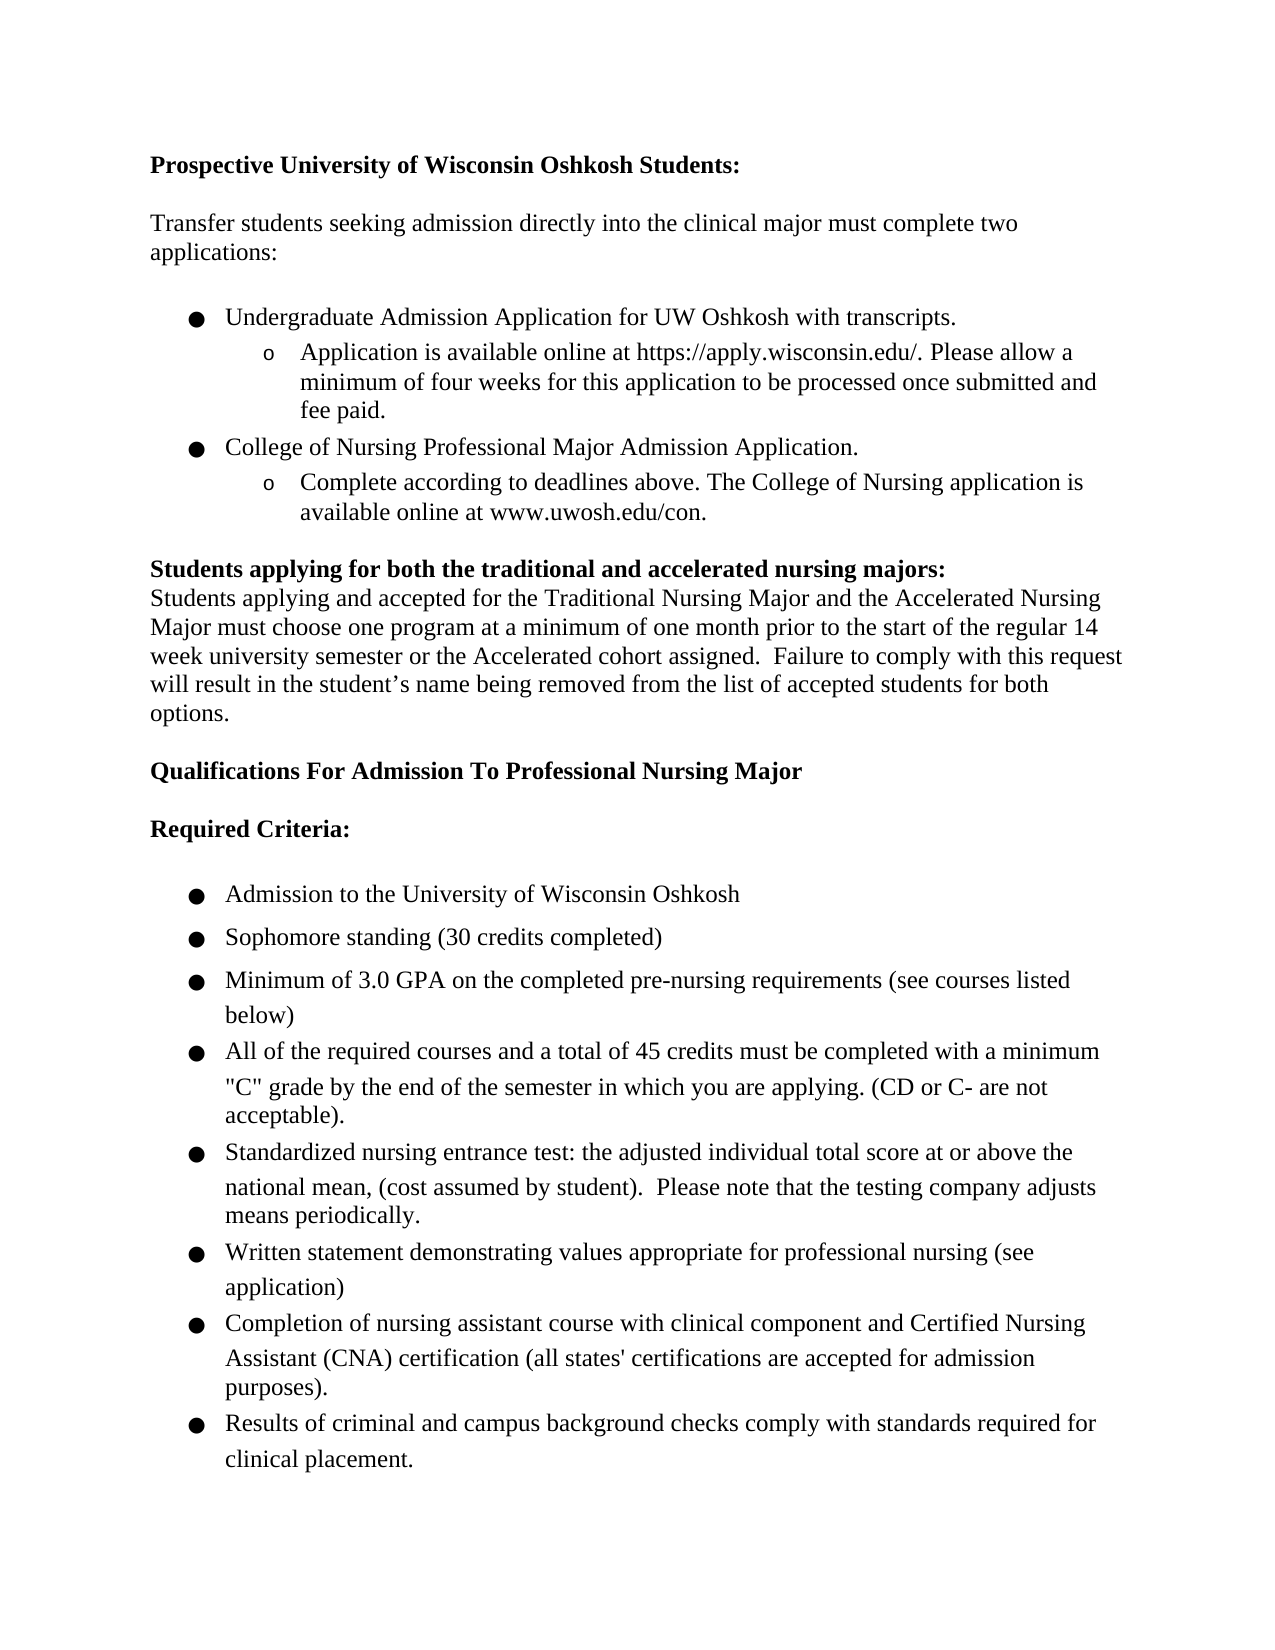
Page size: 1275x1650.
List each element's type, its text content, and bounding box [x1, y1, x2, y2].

list Minimum of 3.0 GPA on the completed pre-nursing requirements (see courses listed below) [187, 957, 1125, 1029]
text Qualifications For Admission To Professional Nursing Major [150, 756, 1125, 785]
list Application is available online at https://apply.wisconsin.edu/. Please allow a minimum of four weeks for this application to be processed once submitted and fee paid. [262, 337, 1125, 424]
text Transfer students seeking admission directly into the clinical major must complete two applications: [150, 208, 1125, 265]
list Completion of nursing assistant course with clinical component and Certified Nursing Assistant (CNA) certification (all states' certifications are accepted for admission purposes). [187, 1301, 1125, 1401]
list Results of criminal and campus background checks comply with standards required for clinical placement. [187, 1401, 1125, 1472]
list College of Nursing Professional Major Admission Application. [187, 424, 1125, 467]
list Written statement demonstrating values appropriate for professional nursing (see application) [187, 1229, 1125, 1301]
list Standardized nursing entrance test: the adjusted individual total score at or above the national mean, (cost assumed by student). Please note that the testing company adjusts means periodically. [187, 1129, 1125, 1229]
list Complete according to deadlines above. The College of Nursing application is available online at www.uwosh.edu/con. [262, 467, 1125, 525]
text Required Criteria: [150, 814, 1125, 843]
list All of the required courses and a total of 45 credits must be completed with a minimum "C" grade by the end of the semester in which you are applying. (CD or C- are not acceptable). [187, 1029, 1125, 1129]
list Sophomore standing (30 credits completed) [187, 915, 1125, 957]
text Prospective University of Wisconsin Oshkosh Students: [150, 150, 1125, 179]
text Students applying for both the traditional and accelerated nursing majors: Students applying and accepted for the Traditional Nursing Major and the Accelerated Nursing Major must choose one program at a minimum of one month prior to the start of the regular 14 week university semester or the Accelerated cohort assigned. Failure to comply with this request will result in the student’s name being removed from the list of accepted students for both options. [150, 554, 1125, 727]
list Admission to the University of Wisconsin Oshkosh [187, 872, 1125, 915]
list Undergraduate Admission Application for UW Oshkosh with transcripts. [187, 294, 1125, 337]
